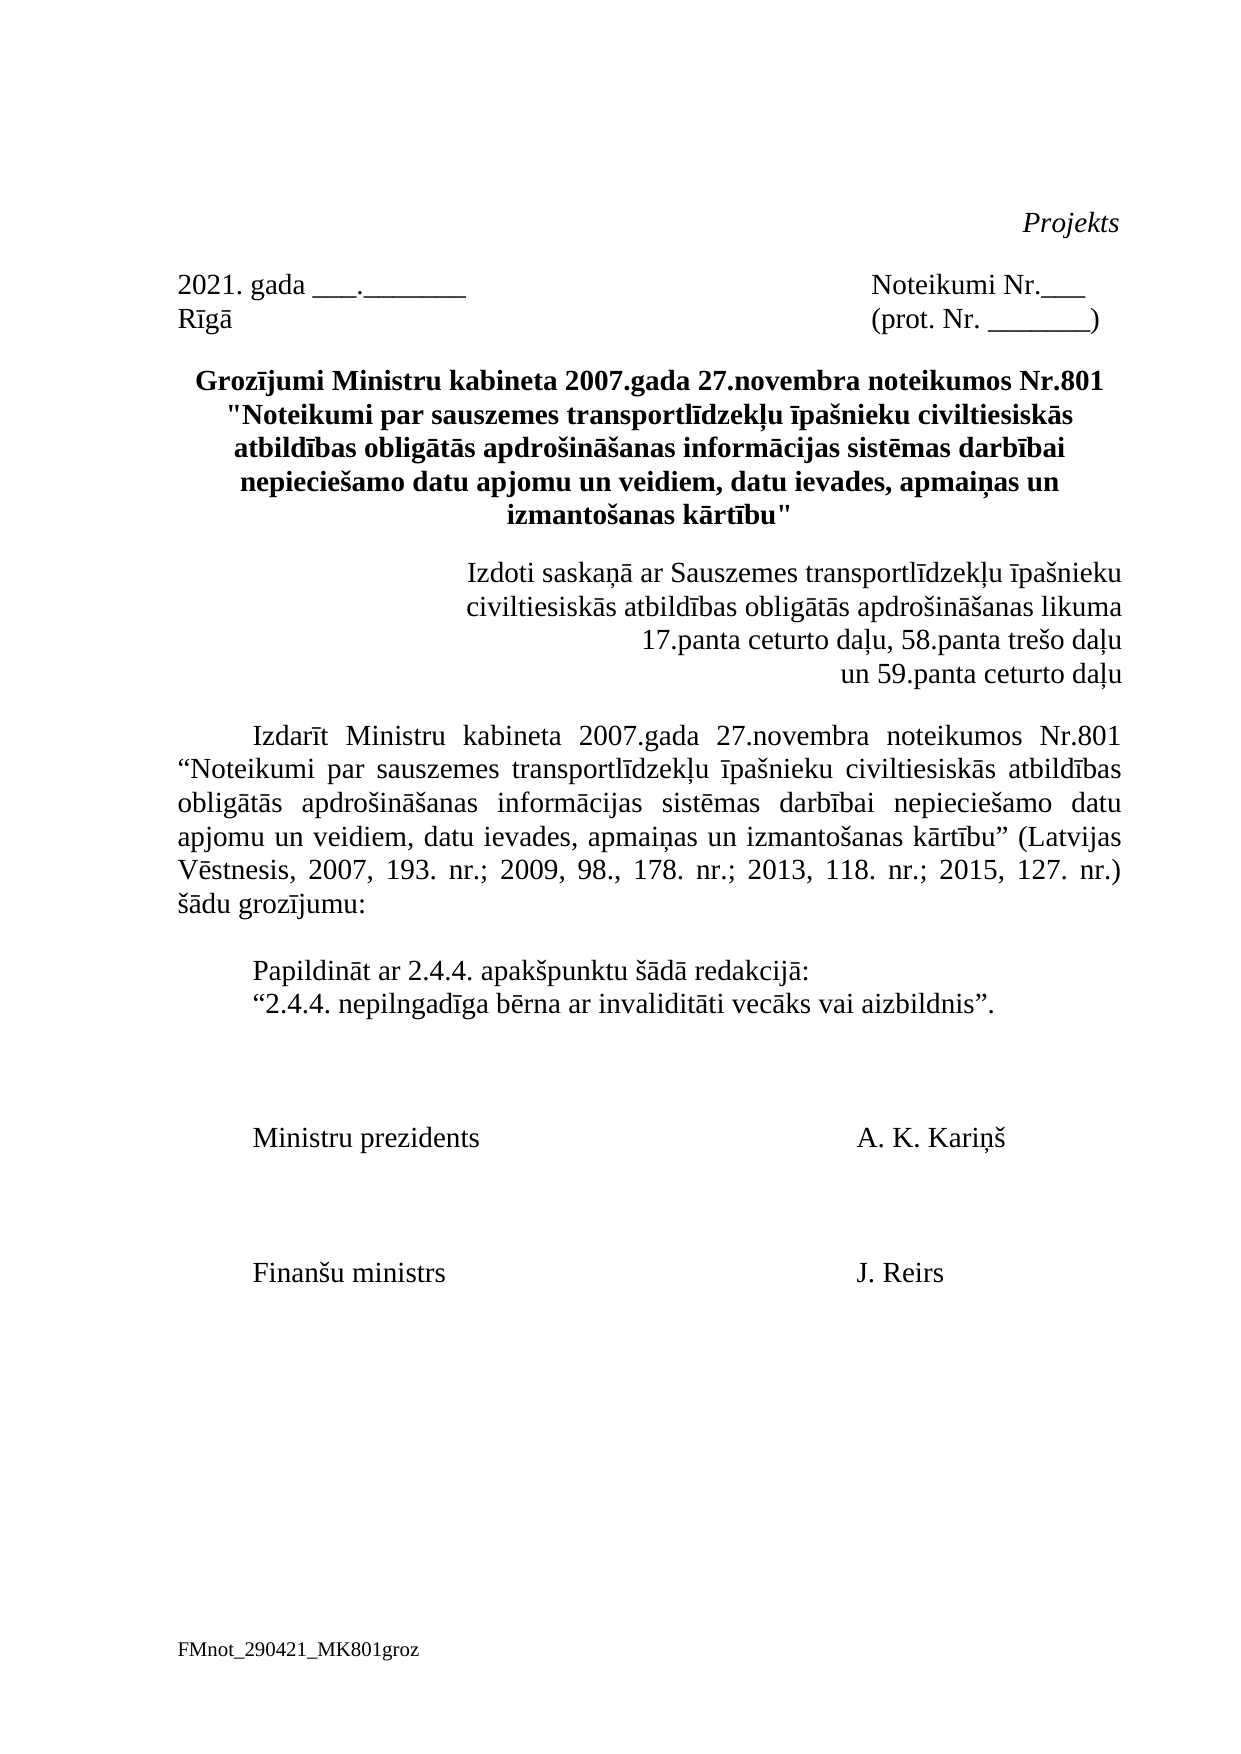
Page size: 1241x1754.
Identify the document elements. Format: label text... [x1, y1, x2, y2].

text Izdarīt Ministru kabineta 2007.gada 27.novembra noteikumos Nr.801 “Noteikumi par sauszemes transportlīdzekļu īpašnieku civiltiesiskās atbildības obligātās apdrošināšanas informācijas sistēmas darbībai nepieciešamo datu apjomu un veidiem, datu ievades, apmaiņas un izmantošanas kārtību” (Latvijas Vēstnesis, 2007, 193. nr.; 2009, 98., 178. nr.; 2013, 118. nr.; 2015, 127. nr.) šādu grozījumu: [177, 718, 1122, 919]
text 2021. gada ___._______ Noteikumi Nr.___ [177, 267, 1122, 301]
text Grozījumi Ministru kabineta 2007.gada 27.novembra noteikumos Nr.801 "Noteikumi par sauszemes transportlīdzekļu īpašnieku civiltiesiskās atbildības obligātās apdrošināšanas informācijas sistēmas darbībai nepieciešamo datu apjomu un veidiem, datu ievades, apmaiņas un izmantošanas kārtību" [177, 363, 1122, 531]
text Ministru prezidents A. K. Kariņš [177, 1121, 1122, 1154]
text Papildināt ar 2.4.4. apakšpunktu šādā redakcijā: [177, 953, 1122, 986]
text civiltiesiskās atbildības obligātās apdrošināšanas likuma [177, 589, 1122, 622]
text “2.4.4. nepilngadīga bērna ar invaliditāti vecāks vai aizbildnis”. [177, 986, 1122, 1020]
text Finanšu ministrs J. Reirs [177, 1255, 1122, 1288]
text 17.panta ceturto daļu, 58.panta trešo daļu [177, 622, 1122, 656]
text un 59.panta ceturto daļu [177, 656, 1122, 689]
text Izdoti saskaņā ar Sauszemes transportlīdzekļu īpašnieku [177, 555, 1122, 589]
text Rīgā (prot. Nr. _______) [177, 301, 1122, 334]
text Projekts [177, 205, 1122, 239]
